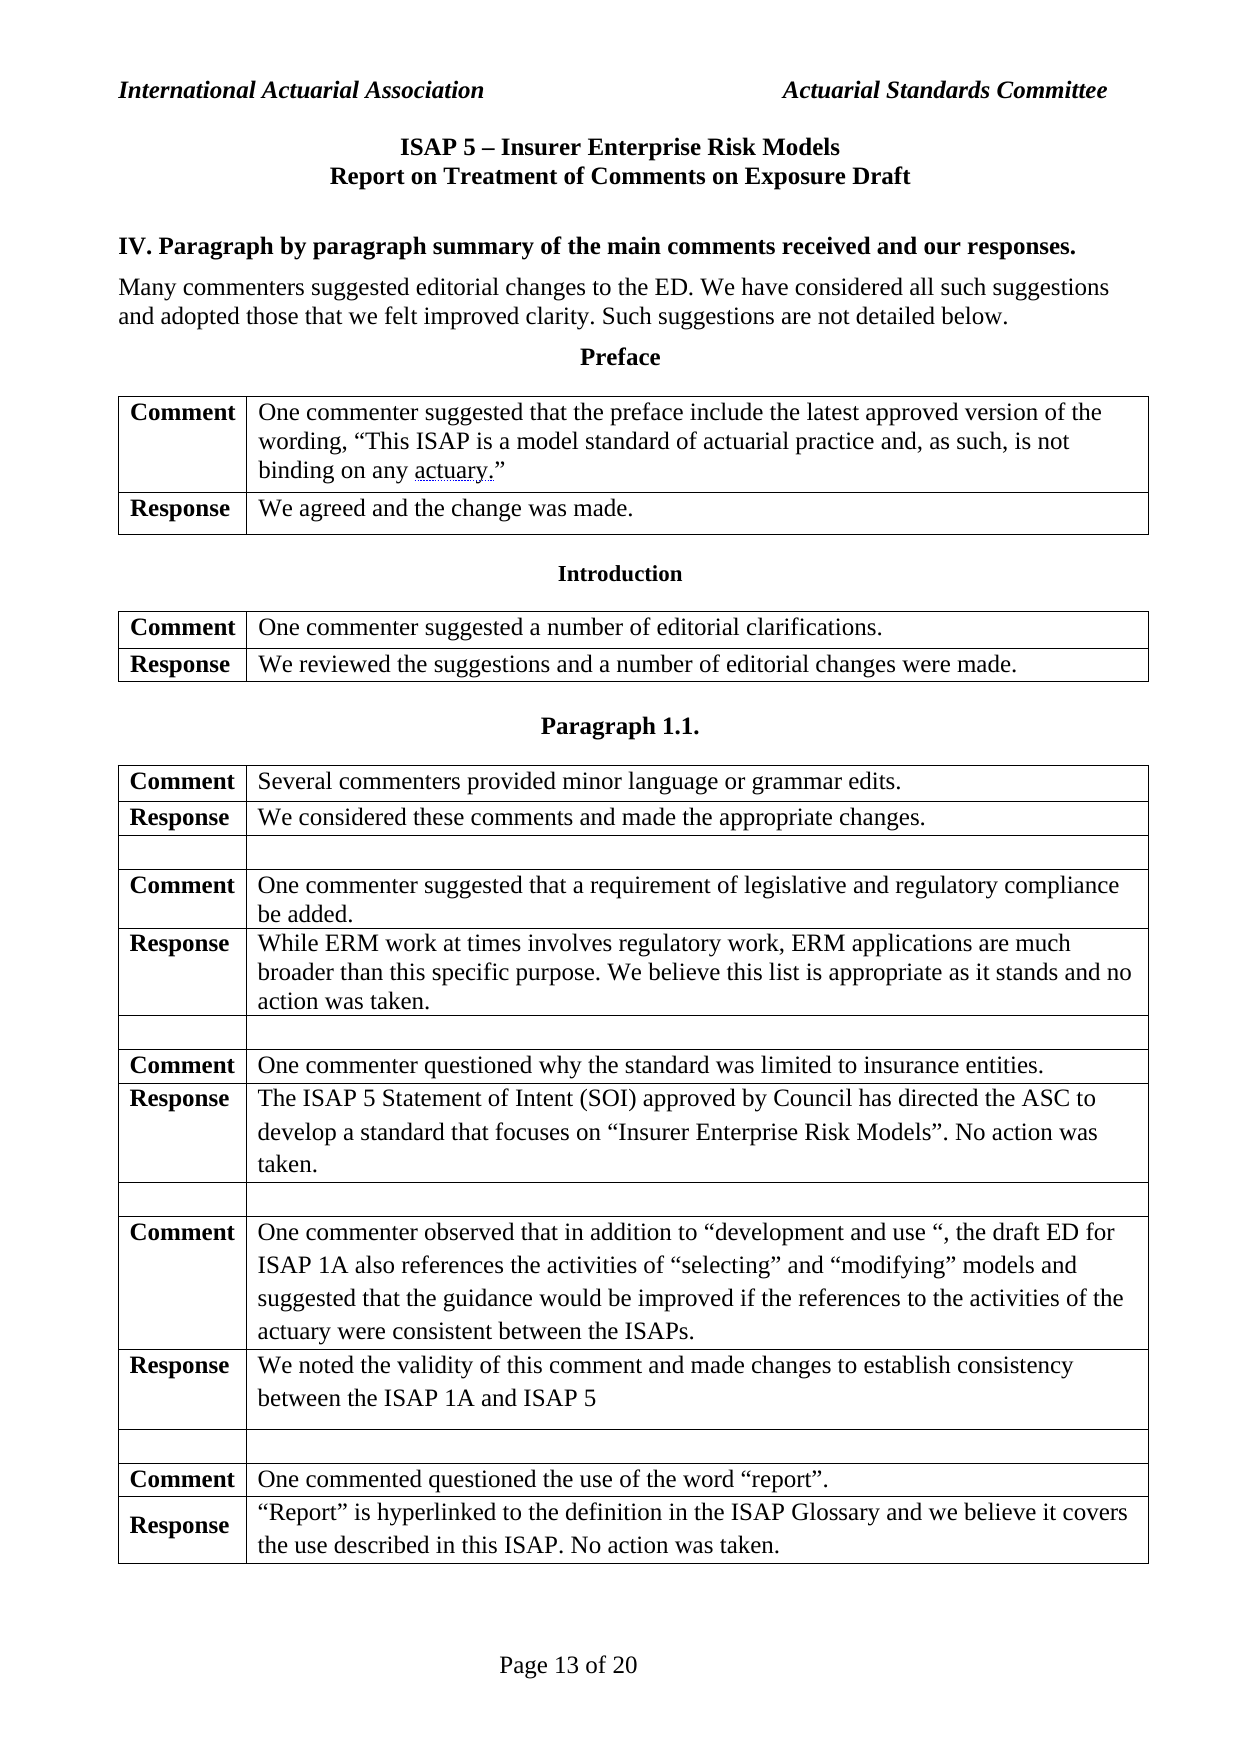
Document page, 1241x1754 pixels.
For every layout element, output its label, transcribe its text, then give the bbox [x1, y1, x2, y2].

table_cell While ERM work at times involves regulatory work, ERM applications are much broader than this specific purpose. We believe this list is appropriate as it stands and no action was taken. [247, 929, 1148, 1015]
table_cell Response [119, 802, 246, 835]
table_cell We reviewed the suggestions and a number of editorial changes were made. [247, 649, 1148, 681]
table_cell [119, 1016, 246, 1049]
table_cell One commenter suggested that a requirement of legislative and regulatory compliance be added. [247, 870, 1148, 927]
table_cell [119, 1430, 246, 1463]
table_cell [247, 1183, 1148, 1216]
table_cell [247, 526, 1148, 534]
table_header Comment [119, 397, 246, 483]
table_cell [119, 526, 246, 534]
table_cell [247, 484, 1148, 492]
text Many commenters suggested editorial changes to the ED. We have considered all such suggestions and adopted those that we felt improved clarity. Such suggestions are not detailed below. [118, 272, 1122, 330]
table_cell Response [119, 929, 246, 1015]
text Preface [118, 342, 1122, 371]
table_cell Response [119, 1497, 246, 1563]
table_header Comment [119, 612, 246, 645]
table_cell One commenter questioned why the standard was limited to insurance entities. [247, 1050, 1148, 1082]
text Introduction [118, 560, 1122, 586]
table_cell Response [119, 493, 246, 526]
table_cell One commenter observed that in addition to “development and use “, the draft ED for ISAP 1A also references the activities of “selecting” and “modifying” models and suggested that the guidance would be improved if the references to the activities of the actuary were consistent between the ISAPs. [247, 1217, 1148, 1349]
table_cell We considered these comments and made the appropriate changes. [247, 802, 1148, 835]
table_cell [247, 1016, 1148, 1049]
table_cell [119, 836, 246, 869]
table_cell Response [119, 649, 246, 681]
table_cell We noted the validity of this comment and made changes to establish consistency between the ISAP 1A and ISAP 5 [247, 1350, 1148, 1428]
table_cell Response [119, 1350, 246, 1428]
table_header One commenter suggested that the preface include the latest approved version of the wording, “This ISAP is a model standard of actuarial practice and, as such, is not binding on any actuary.” [247, 397, 1148, 483]
text Paragraph 1.1. [118, 711, 1122, 740]
table_cell [247, 836, 1148, 869]
table_cell Response [119, 1084, 246, 1182]
table_cell One commented questioned the use of the word “report”. [247, 1464, 1148, 1496]
table_header Comment [119, 766, 246, 801]
table_cell [119, 1183, 246, 1216]
table_cell Comment [119, 1464, 246, 1496]
table_cell We agreed and the change was made. [247, 493, 1148, 526]
table_cell Comment [119, 1217, 246, 1349]
text IV. Paragraph by paragraph summary of the main comments received and our responses. [118, 231, 1122, 260]
table_header Several commenters provided minor language or grammar edits. [247, 766, 1148, 801]
table_header One commenter suggested a number of editorial clarifications. [247, 612, 1148, 645]
table_cell The ISAP 5 Statement of Intent (SOI) approved by Council has directed the ASC to develop a standard that focuses on “Insurer Enterprise Risk Models”. No action was taken. [247, 1084, 1148, 1182]
table_cell Comment [119, 870, 246, 927]
table_cell [119, 484, 246, 492]
table_cell “Report” is hyperlinked to the definition in the ISAP Glossary and we believe it covers the use described in this ISAP. No action was taken. [247, 1497, 1148, 1563]
table_cell [247, 1430, 1148, 1463]
table_cell Comment [119, 1050, 246, 1082]
